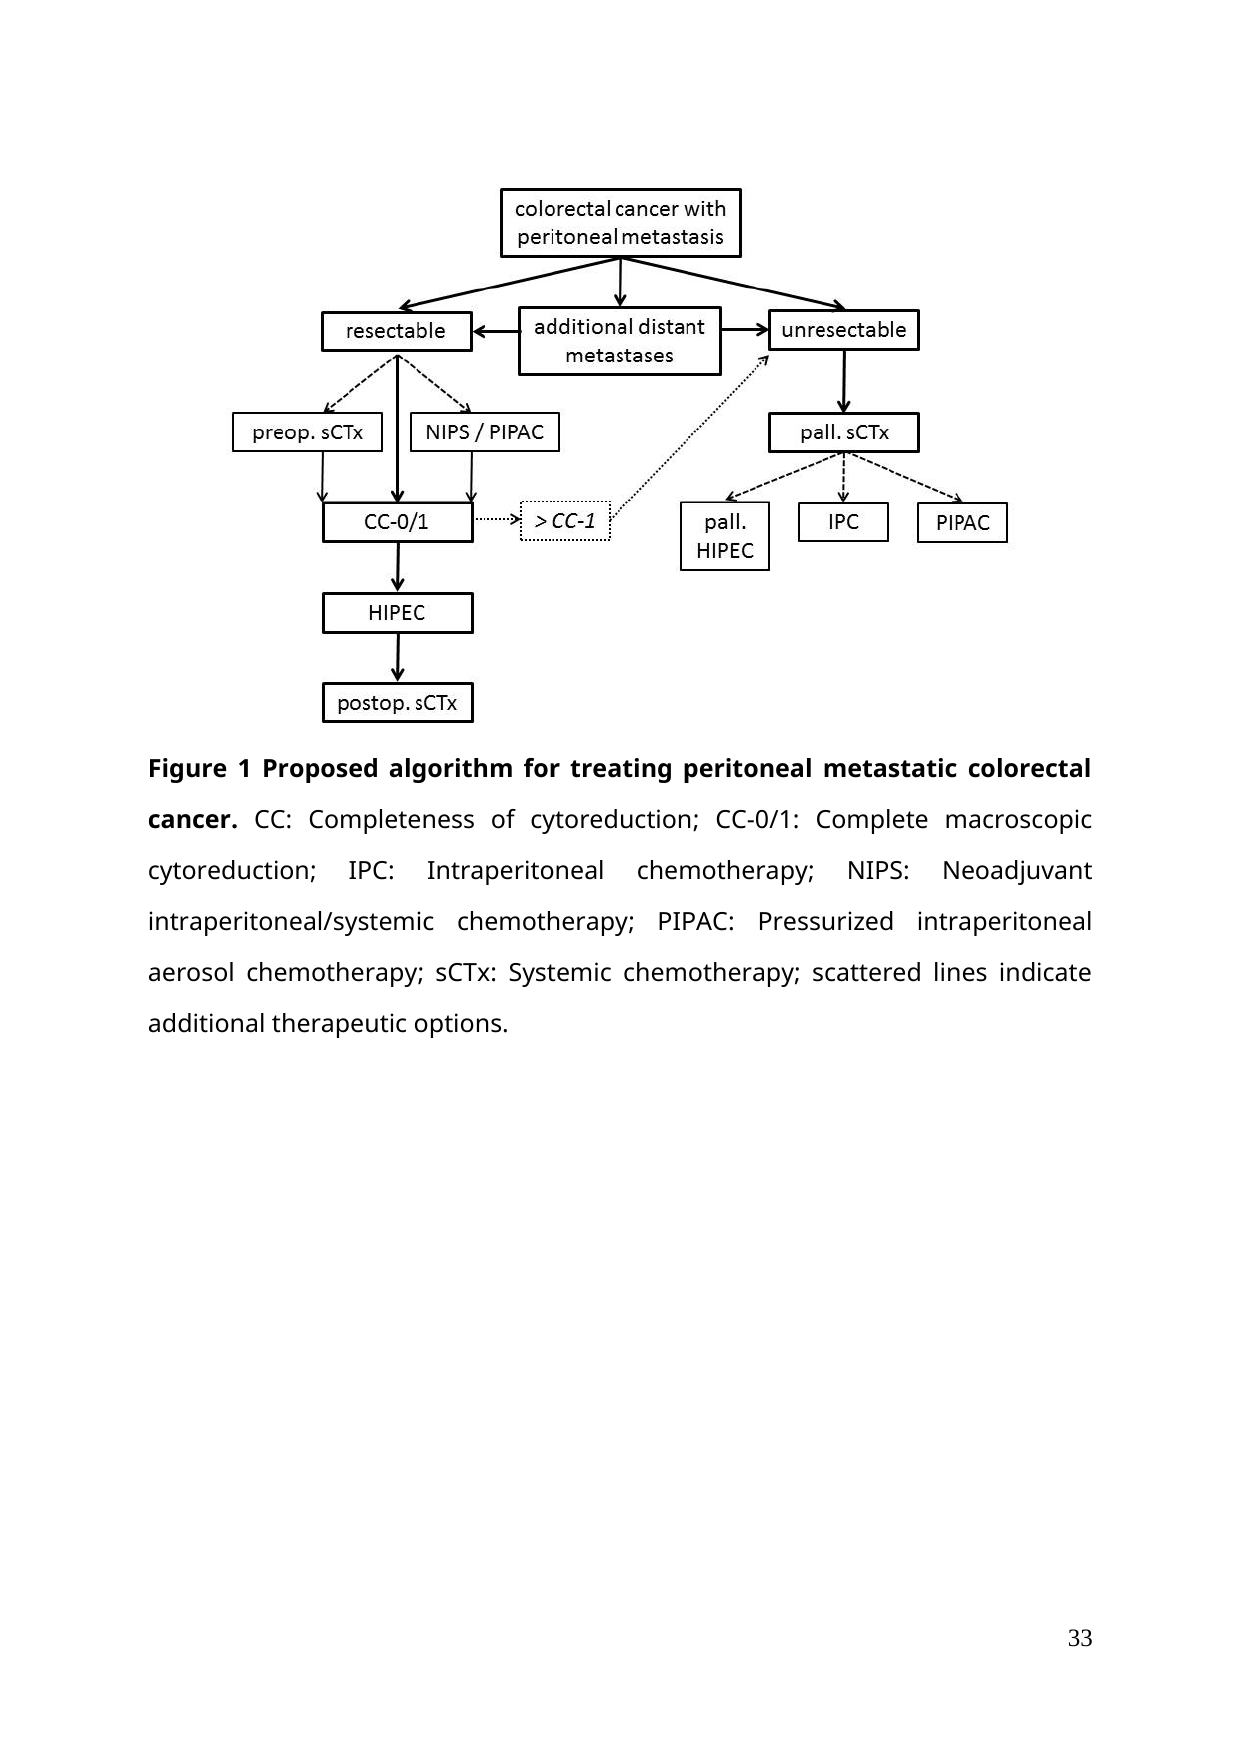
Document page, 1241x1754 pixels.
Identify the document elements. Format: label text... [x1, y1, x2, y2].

text Figure 1 Proposed algorithm for treating peritoneal metastatic colorectal cancer. CC: completeness of cytoreduction; CC-0/1: complete macroscopic cytoreduction; IPC: intraperitoneal chemotherapy; NIPS: neoadjuvant intraperitoneal/systemic chemotherapy; PIPAC: pressurized intraperitoneal aerosol chemotherapy; sCTx: systemic chemotherapy; scattered lines indicate additional therapeutic options. [148, 751, 1093, 1040]
picture [147, 147, 1093, 737]
